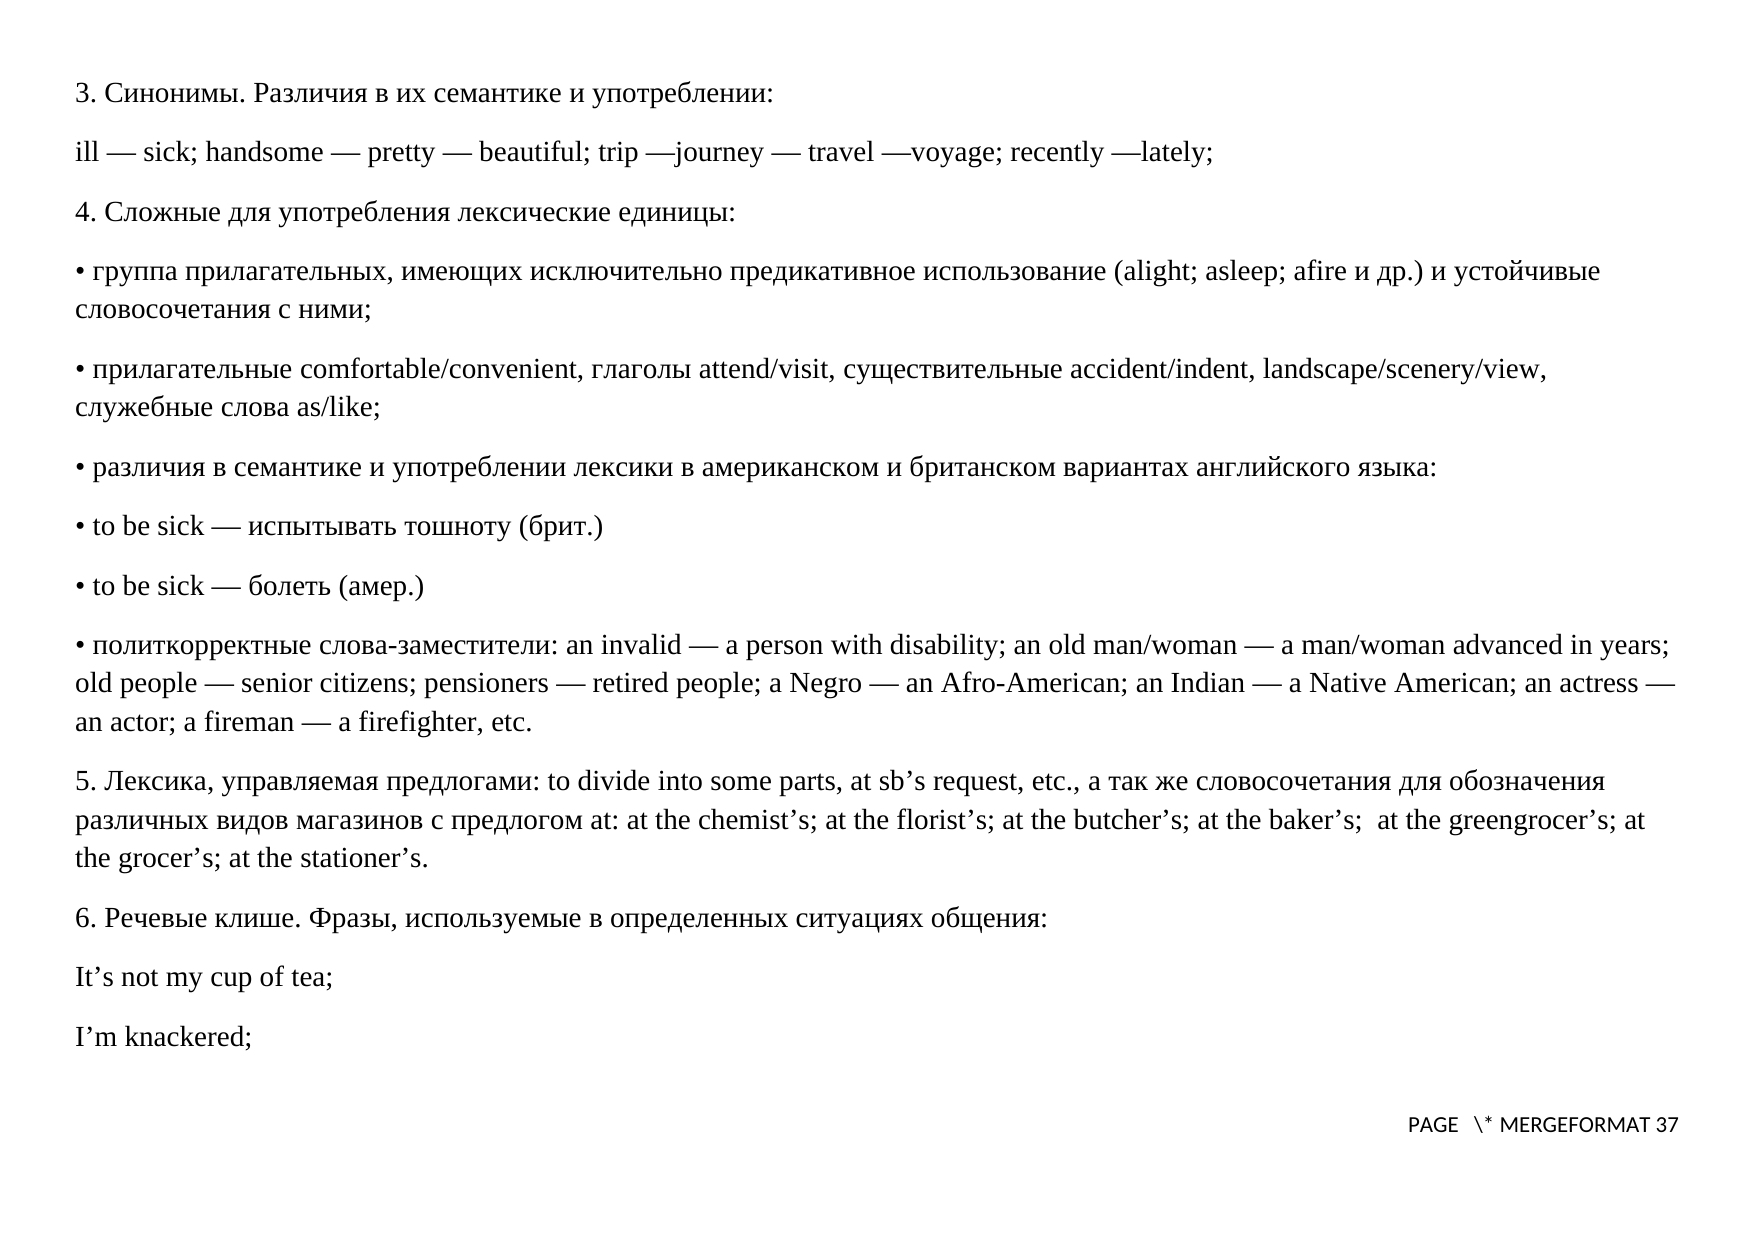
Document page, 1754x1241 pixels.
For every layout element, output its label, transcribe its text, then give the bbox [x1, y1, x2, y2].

text • политкорректные слова-заместители: an invalid — a person with disability; an old man/woman — a man/woman advanced in years; old people — senior citizens; pensioners — retired people; a Negro — an Afro-American; an Indian — a Native American; an actress — an actor; a fireman — a firefighter, etc. [75, 627, 1679, 738]
text • to be sick — испытывать тошноту (брит.) [75, 508, 1679, 542]
text • to be sick — болеть (амер.) [75, 568, 1679, 601]
text • группа прилагательных, имеющих исключительно предикативное использование (alight; asleep; afire и др.) и устойчивые словосочетания с ними; [75, 253, 1679, 325]
text 5. Лексика, управляемая предлогами: to divide into some parts, at sb’s request, etc., а так же словосочетания для обозначения различных видов магазинов с предлогом at: at the chemist’s; at the florist’s; at the butcher’s; at the baker’s; at the greengrocer’s; at the grocer’s; at the stationer’s. [75, 763, 1679, 874]
text ill — sick; handsome — pretty — beautiful; trip —journey — travel —voyage; recently —lately; [75, 134, 1679, 168]
text 6. Речевые клише. Фразы, используемые в определенных ситуациях общения: [75, 900, 1679, 933]
text • прилагательные comfortable/convenient, глаголы attend/visit, существительные accident/indent, landscape/scenery/view, служебные слова as/like; [75, 351, 1679, 423]
text It’s not my cup of tea; [75, 959, 1679, 993]
text 3. Синонимы. Различия в их семантике и употреблении: [75, 75, 1679, 108]
text I’m knackered; [75, 1019, 1679, 1052]
text • различия в семантике и употреблении лексики в американском и британском вариантах английского языка: [75, 449, 1679, 482]
text 4. Сложные для употребления лексические единицы: [75, 194, 1679, 227]
